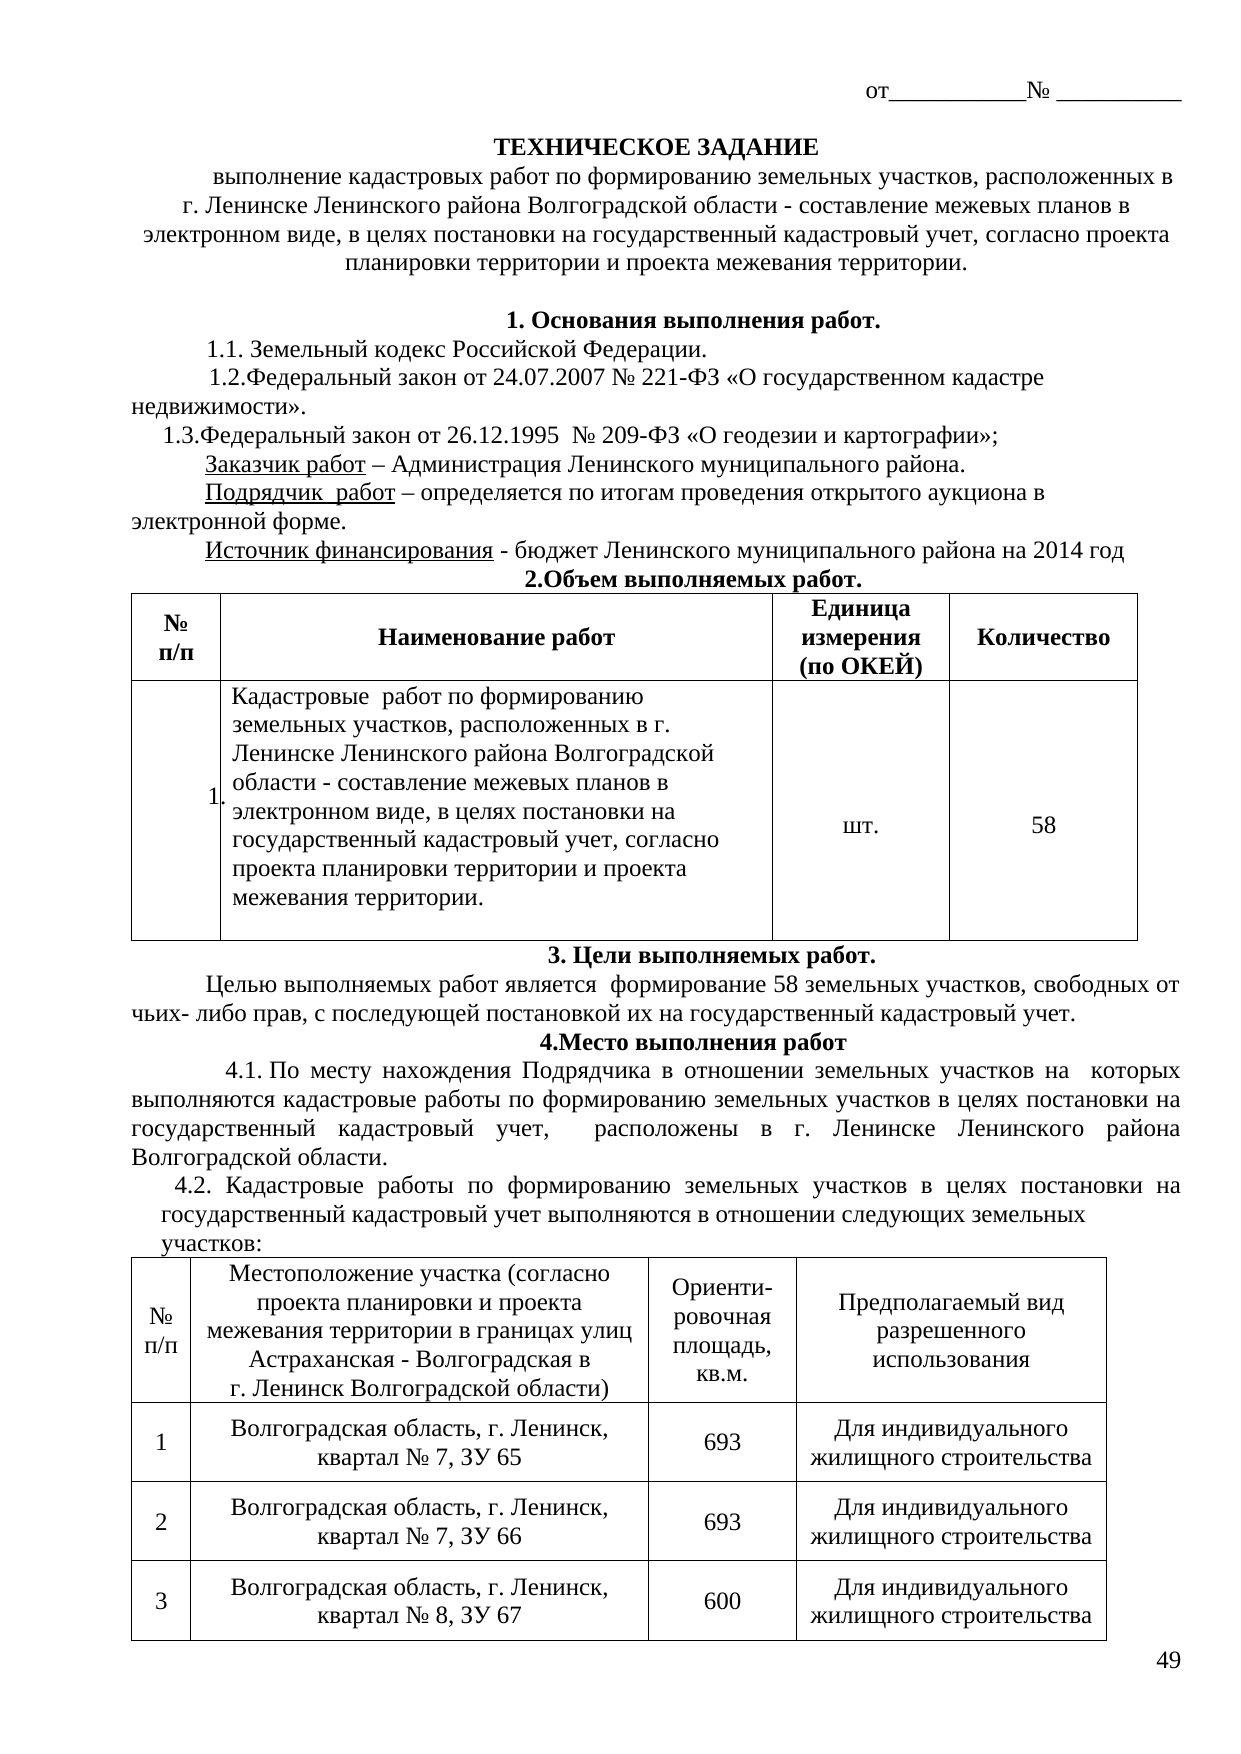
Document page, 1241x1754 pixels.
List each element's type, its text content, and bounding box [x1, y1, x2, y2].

table_header Ориенти- ровочная площадь, кв.м. [649, 1258, 796, 1402]
text 2.Объем выполняемых работ. [205, 564, 1181, 592]
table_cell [797, 1482, 1106, 1560]
table_cell [132, 681, 220, 939]
text от___________№ __________ [131, 75, 1181, 104]
table_cell Волгоградская область, г. Ленинск, квартал № 7, ЗУ 66 [191, 1482, 648, 1560]
table_cell 600 [649, 1561, 796, 1640]
table_header № п/п [132, 594, 220, 680]
text участков: [161, 1228, 1181, 1257]
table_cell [797, 1561, 1106, 1640]
table_cell 1 [132, 1403, 190, 1481]
table_cell Волгоградская область, г. Ленинск, квартал № 8, ЗУ 67 [191, 1561, 648, 1640]
text 1. Основания выполнения работ. [131, 305, 1181, 334]
table_header Местоположение участка (согласно проекта планировки и проекта межевания территории в границах улиц Астраханская - Волгоградская в г. Ленинск Волгоградской области) [191, 1258, 648, 1402]
table_header Единица измерения (по ОКЕЙ) [773, 594, 949, 680]
text Подрядчик работ – определяется по итогам проведения открытого аукциона в электронной форме. [131, 477, 1181, 535]
table_cell Для индивидуального жилищного строительства [797, 1403, 1106, 1481]
text выполнение кадастровых работ по формированию земельных участков, расположенных в г. Ленинске Ленинского района Волгоградской области - составление межевых планов в электронном виде, в целях постановки на государственный кадастровый учет, согласно проекта планировки территории и проекта межевания территории. [131, 161, 1181, 276]
text Целью выполняемых работ является формирование 58 земельных участков, свободных от чьих- либо прав, с последующей постановкой их на государственный кадастровый учет. [131, 969, 1181, 1027]
table_header Наименование работ [221, 594, 772, 680]
table_cell Волгоградская область, г. Ленинск, квартал № 7, ЗУ 65 [191, 1403, 648, 1481]
text 1.3.Федеральный закон от 26.12.1995 № 209-ФЗ «О геодезии и картографии»; [131, 420, 1181, 449]
text 1.2.Федеральный закон от 24.07.2007 № 221-ФЗ «О государственном кадастре недвижимости». [131, 362, 1181, 420]
table_cell 693 [649, 1482, 796, 1560]
table_cell 3 [132, 1561, 190, 1640]
text Источник финансирования - бюджет Ленинского муниципального района на 2014 год [131, 535, 1181, 564]
text 4.2. Кадастровые работы по формированию земельных участков в целях постановки на государственный кадастровый учет выполняются в отношении следующих земельных [161, 1171, 1181, 1228]
text 1.1. Земельный кодекс Российской Федерации. [131, 334, 1181, 362]
table_header № п/п [132, 1258, 190, 1402]
table_cell 693 [649, 1403, 796, 1481]
text 3. Цели выполняемых работ. [243, 941, 1181, 969]
text 4.Место выполнения работ [169, 1027, 1181, 1056]
table_header Предполагаемый вид разрешенного использования [797, 1258, 1106, 1402]
text Заказчик работ – Администрация Ленинского муниципального района. [131, 449, 1181, 477]
table_cell 2 [132, 1482, 190, 1560]
table_cell 58 [950, 681, 1137, 939]
table_cell Кадастровые работ по формированию земельных участков, расположенных в г. Ленинске Ленинского района Волгоградской области - составление межевых планов в электронном виде, в целях постановки на государственный кадастровый учет, согласно проекта планировки территории и проекта межевания территории. [221, 681, 772, 939]
table_cell шт. [773, 681, 949, 939]
text 4.1. По месту нахождения Подрядчика в отношении земельных участков на которых выполняются кадастровые работы по формированию земельных участков в целях постановки на государственный кадастровый учет, расположены в г. Ленинске Ленинского района Волгоградской области. [131, 1056, 1181, 1171]
text ТЕХНИЧЕСКОЕ ЗАДАНИЕ [131, 132, 1181, 161]
table_header Количество [950, 594, 1137, 680]
